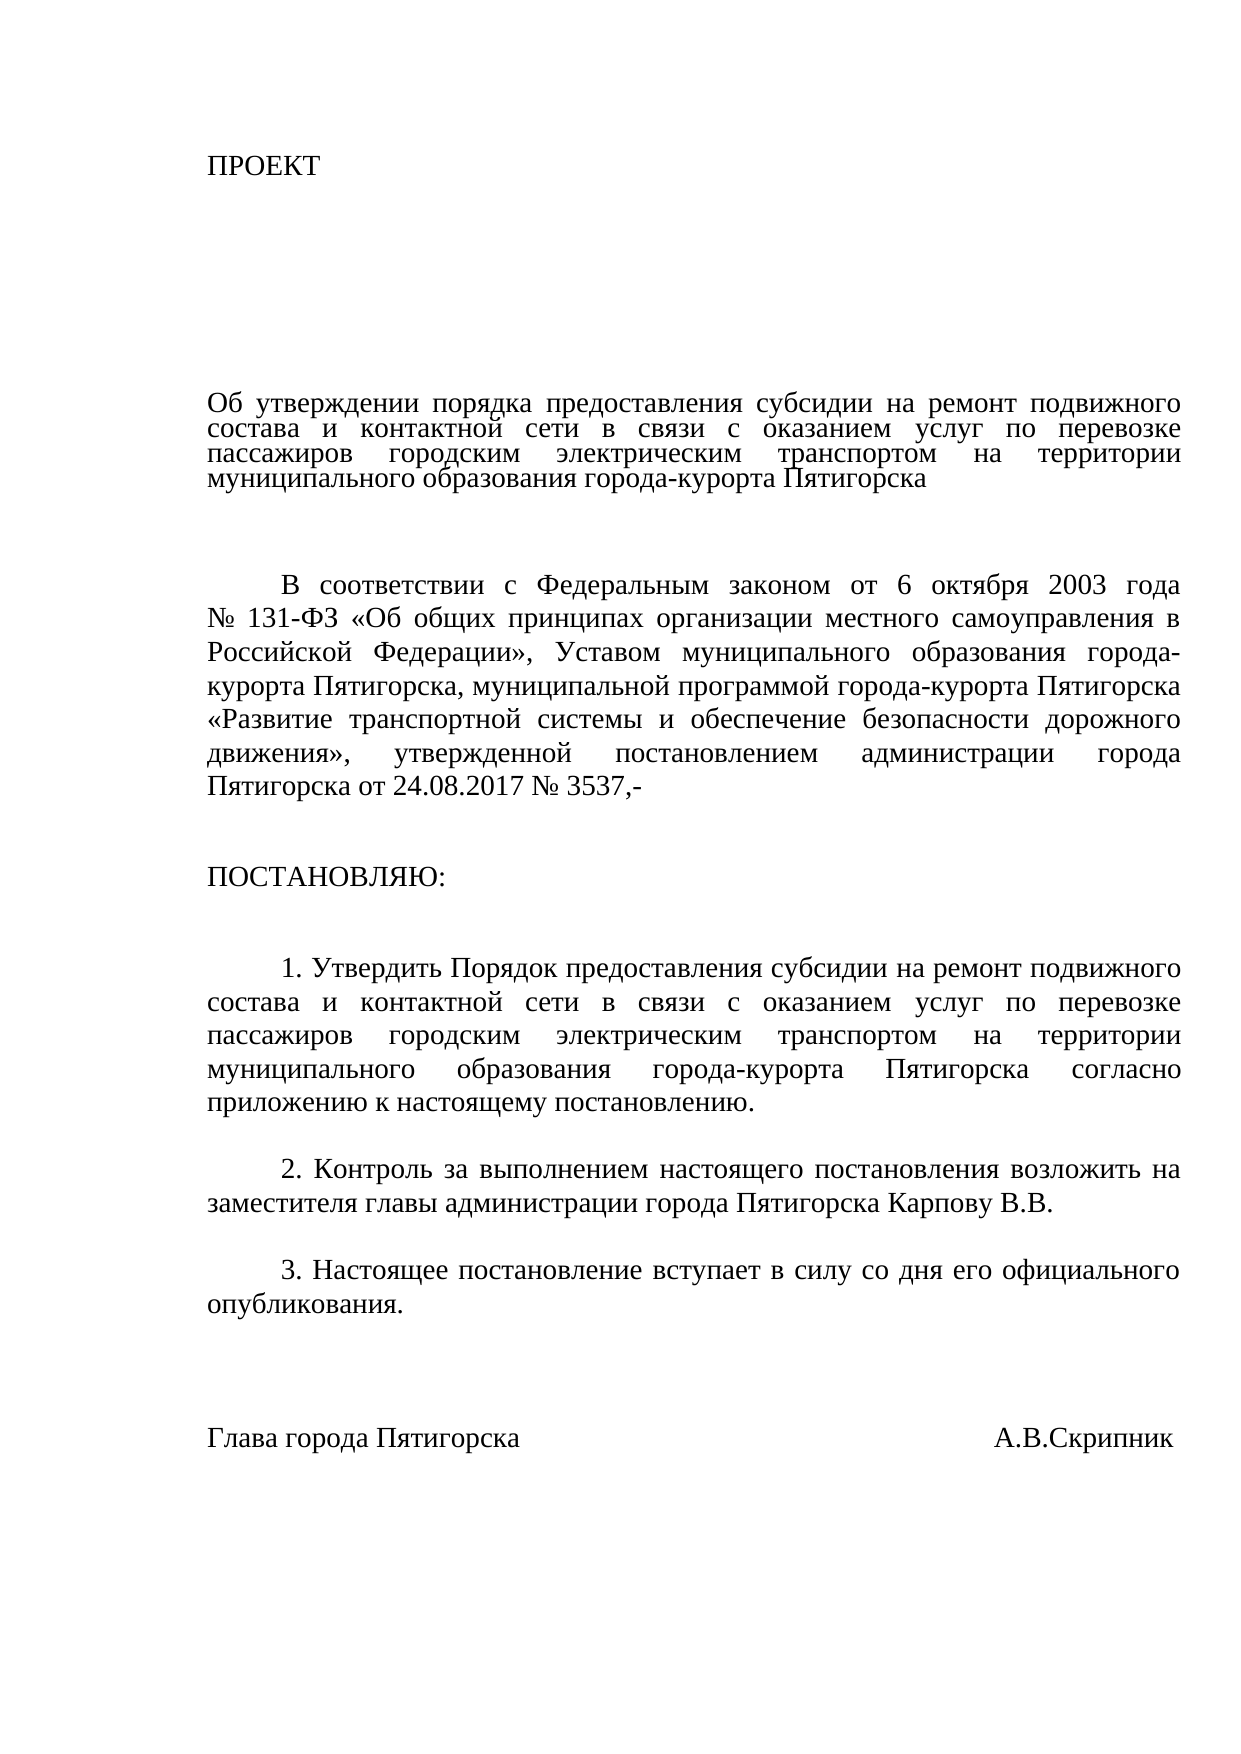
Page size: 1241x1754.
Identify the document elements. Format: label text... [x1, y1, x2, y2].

text В соответствии с Федеральным законом от 6 октября 2003 года № 131-ФЗ «Об общих принципах организации местного самоуправления в Российской Федерации», Уставом муниципального образования города-курорта Пятигорска, муниципальной программой города-курорта Пятигорска «Развитие транспортной системы и обеспечение безопасности дорожного движения», утвержденной постановлением администрации города Пятигорска от 24.08.2017 № 3537,- [207, 567, 1181, 802]
list 1. Утвердить Порядок предоставления субсидии на ремонт подвижного состава и контактной сети в связи с оказанием услуг по перевозке пассажиров городским электрическим транспортом на территории муниципального образования города-курорта Пятигорска согласно приложению к настоящему постановлению. [207, 950, 1181, 1118]
text ПОСТАНОВЛЯЮ: [207, 859, 1181, 893]
text Об утверждении порядка предоставления субсидии на ремонт подвижного состава и контактной сети в связи с оказанием услуг по перевозке пассажиров городским электрическим транспортом на территории муниципального образования города-курорта Пятигорска [207, 392, 1181, 492]
list 2. Контроль за выполнением настоящего постановления возложить на заместителя главы администрации города Пятигорска Карпову В.В. [207, 1152, 1181, 1219]
text ПРОЕКТ [207, 148, 1181, 181]
list 3. Настоящее постановление вступает в силу со дня его официального опубликования. [207, 1252, 1181, 1319]
text Глава города Пятигорска А.В.Скрипник [207, 1420, 1181, 1453]
